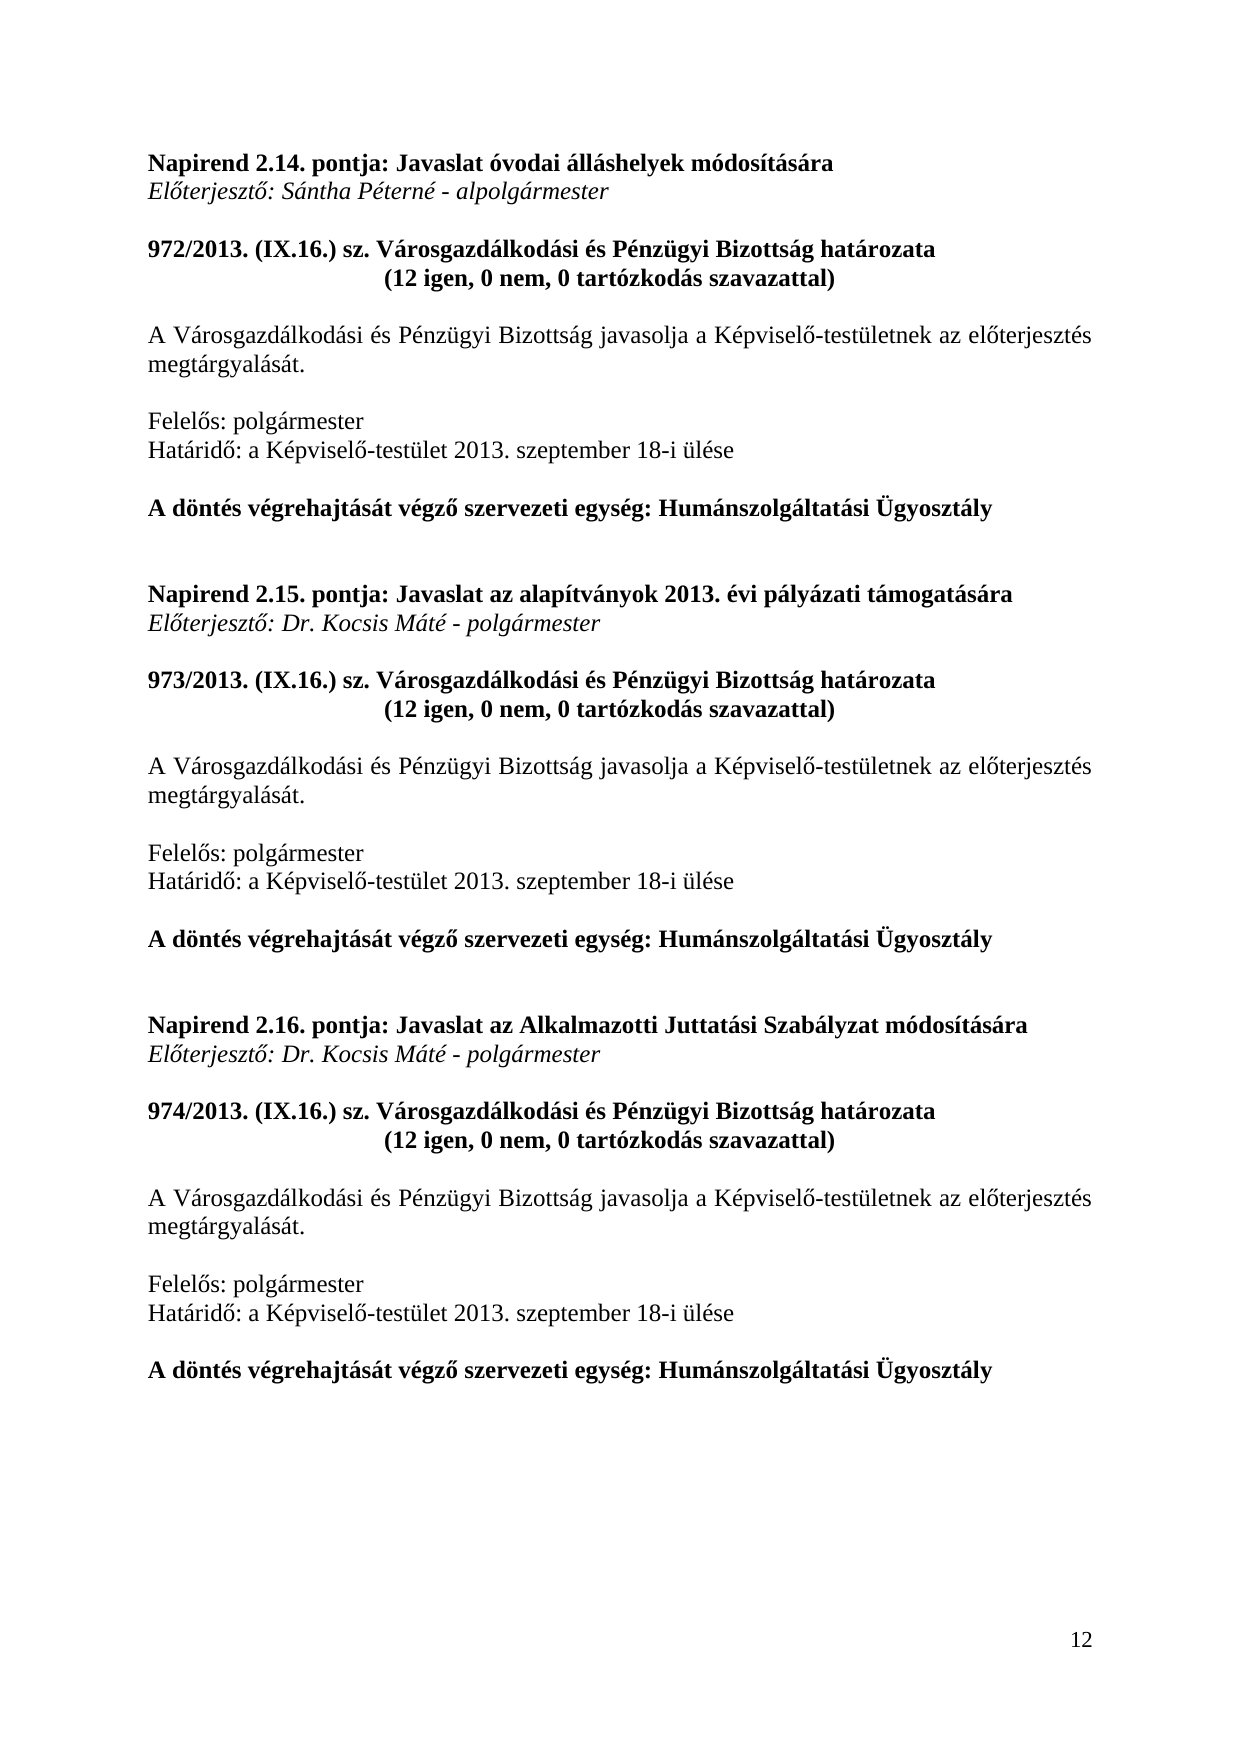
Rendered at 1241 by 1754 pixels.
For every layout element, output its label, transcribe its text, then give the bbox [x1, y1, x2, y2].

text Felelős: polgármester [148, 1269, 1093, 1298]
text A Városgazdálkodási és Pénzügyi Bizottság javasolja a Képviselő-testületnek az előterjesztés megtárgyalását. [148, 751, 1093, 809]
text Felelős: polgármester [148, 838, 1093, 866]
text A döntés végrehajtását végző szervezeti egység: Humánszolgáltatási Ügyosztály [148, 493, 1093, 521]
text Napirend 2.15. pontja: Javaslat az alapítványok 2013. évi pályázati támogatására [148, 579, 1093, 608]
text (12 igen, 0 nem, 0 tartózkodás szavazattal) [148, 1125, 1093, 1154]
text Napirend 2.16. pontja: Javaslat az Alkalmazotti Juttatási Szabályzat módosítására [148, 1010, 1093, 1039]
text 973/2013. (IX.16.) sz. Városgazdálkodási és Pénzügyi Bizottság határozata [148, 665, 1093, 694]
text (12 igen, 0 nem, 0 tartózkodás szavazattal) [148, 694, 1093, 723]
text 974/2013. (IX.16.) sz. Városgazdálkodási és Pénzügyi Bizottság határozata [148, 1096, 1093, 1125]
text A Városgazdálkodási és Pénzügyi Bizottság javasolja a Képviselő-testületnek az előterjesztés megtárgyalását. [148, 320, 1093, 378]
text A Városgazdálkodási és Pénzügyi Bizottság javasolja a Képviselő-testületnek az előterjesztés megtárgyalását. [148, 1183, 1093, 1240]
text Előterjesztő: Dr. Kocsis Máté - polgármester [148, 1039, 1093, 1068]
text 972/2013. (IX.16.) sz. Városgazdálkodási és Pénzügyi Bizottság határozata [148, 234, 1093, 263]
text A döntés végrehajtását végző szervezeti egység: Humánszolgáltatási Ügyosztály [148, 924, 1093, 953]
text A döntés végrehajtását végző szervezeti egység: Humánszolgáltatási Ügyosztály [148, 1355, 1093, 1384]
text (12 igen, 0 nem, 0 tartózkodás szavazattal) [148, 263, 1093, 291]
text Határidő: a Képviselő-testület 2013. szeptember 18-i ülése [148, 866, 1093, 895]
text Felelős: polgármester [148, 406, 1093, 435]
text Előterjesztő: Dr. Kocsis Máté - polgármester [148, 608, 1093, 636]
text Előterjesztő: Sántha Péterné - alpolgármester [148, 176, 1093, 205]
text Határidő: a Képviselő-testület 2013. szeptember 18-i ülése [148, 435, 1093, 464]
text Napirend 2.14. pontja: Javaslat óvodai álláshelyek módosítására [148, 148, 1093, 176]
text Határidő: a Képviselő-testület 2013. szeptember 18-i ülése [148, 1298, 1093, 1326]
